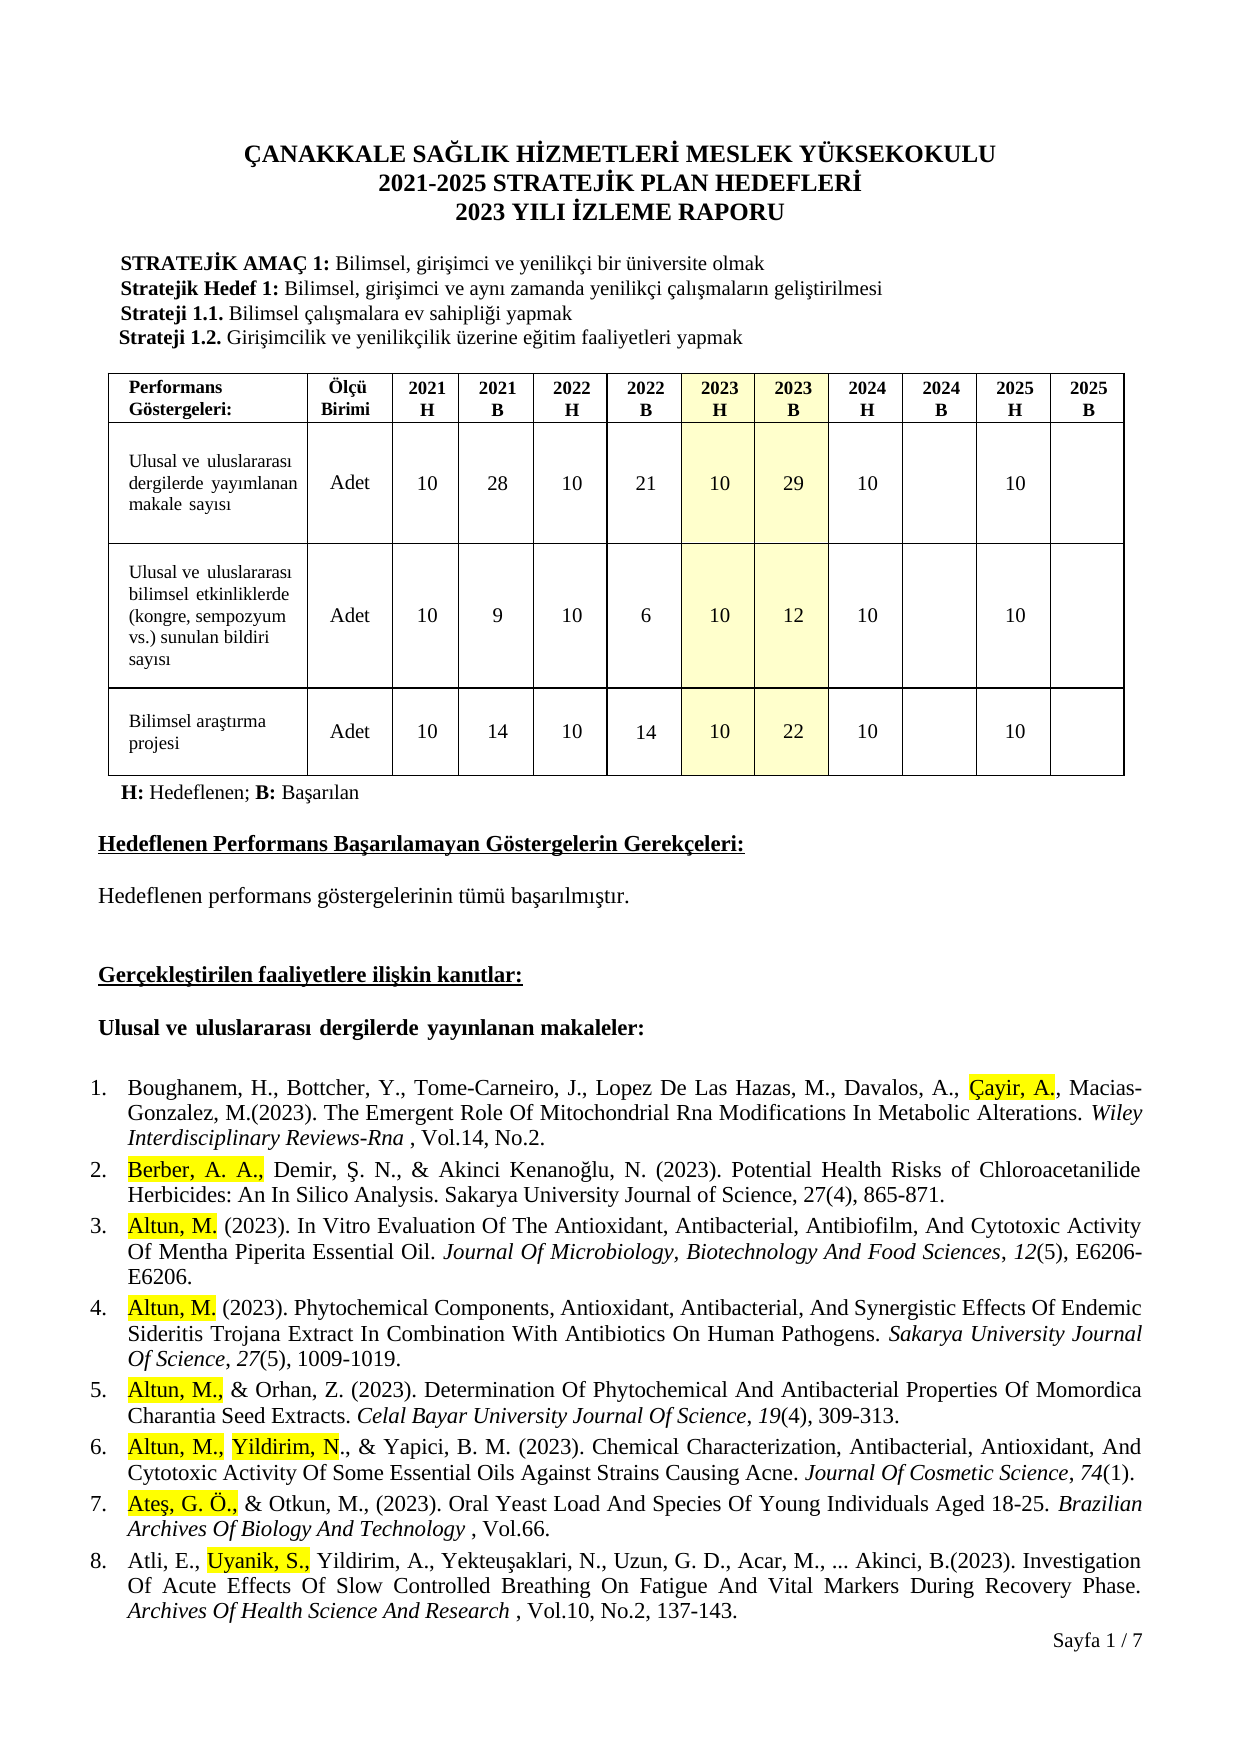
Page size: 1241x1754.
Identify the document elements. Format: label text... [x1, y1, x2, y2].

text Stratejik Hedef 1: Bilimsel, girişimci ve aynı zamanda yenilikçi çalışmaların geliştirilmesi [120, 275, 1142, 301]
text Hedeflenen performans göstergelerinin tümü başarılmıştır. [98, 882, 1146, 909]
text Strateji 1.1. Bilimsel çalışmalara ev sahipliği yapmak [120, 301, 1142, 324]
table_cell Bilimsel araştırma projesi [109, 689, 307, 775]
table_cell [1051, 689, 1123, 775]
text H: Hedeflenen; B: Başarılan [121, 776, 1146, 805]
table_cell 10 [534, 423, 606, 542]
text Ulusal ve uluslararası dergilerde yayınlanan makaleler: [98, 1014, 1146, 1041]
table_cell [903, 689, 976, 775]
list Atli, E., Uyanik, S., Yildirim, A., Yekteuşaklari, N., Uzun, G. D., Acar, M., ... Akinci, B.(2023). Investigation Of Acute Effects Of Slow Controlled Breathing On Fatigue And Vital Markers During Recovery Phase. Archives Of Health Science And Research , Vol.10, No.2, 137-143. [90, 1548, 1142, 1624]
list Altun, M. (2023). In Vitro Evaluation Of The Antioxidant, Antibacterial, Antibiofilm, And Cytotoxic Activity Of Mentha Piperita Essential Oil. Journal Of Microbiology, Biotechnology And Food Sciences, 12(5), E6206-E6206. [90, 1213, 1142, 1289]
table_cell 10 [977, 689, 1050, 775]
table_cell [1051, 544, 1123, 687]
table_cell 14 [459, 689, 533, 775]
list Altun, M., & Orhan, Z. (2023). Determination Of Phytochemical And Antibacterial Properties Of Momordica Charantia Seed Extracts. Celal Bayar University Journal Of Science, 19(4), 309-313. [90, 1378, 1142, 1428]
table_header 2023 H [682, 374, 754, 422]
text Strateji 1.2. Girişimcilik ve yenilikçilik üzerine eğitim faaliyetleri yapmak [108, 324, 1142, 349]
text 2021-2025 STRATEJİK PLAN HEDEFLERİ [98, 168, 1142, 197]
table_cell 10 [682, 689, 754, 775]
list Ateş, G. Ö., & Otkun, M., (2023). Oral Yeast Load And Species Of Young Individuals Aged 18-25. Brazilian Archives Of Biology And Technology , Vol.66. [90, 1491, 1142, 1542]
table_cell 21 [608, 423, 681, 542]
text ÇANAKKALE SAĞLIK HİZMETLERİ MESLEK YÜKSEKOKULU [98, 139, 1142, 168]
list Altun, M. (2023). Phytochemical Components, Antioxidant, Antibacterial, And Synergistic Effects Of Endemic Sideritis Trojana Extract In Combination With Antibiotics On Human Pathogens. Sakarya University Journal Of Science, 27(5), 1009-1019. [90, 1296, 1142, 1372]
table_cell 28 [459, 423, 533, 542]
table_cell 10 [829, 689, 902, 775]
table_cell 10 [534, 544, 606, 687]
table_header 2025 B [1051, 374, 1123, 422]
table_header 2021 B [459, 374, 533, 422]
text Gerçekleştirilen faaliyetlere ilişkin kanıtlar: [98, 961, 1146, 988]
table_cell Adet [308, 544, 392, 687]
table_cell 10 [829, 423, 902, 542]
table_cell Ulusal ve uluslararası dergilerde yayımlanan makale sayısı [109, 423, 307, 542]
table_cell [903, 423, 976, 542]
list Boughanem, H., Bottcher, Y., Tome-Carneiro, J., Lopez De Las Hazas, M., Davalos, A., Çayir, A., Macias-Gonzalez, M.(2023). The Emergent Role Of Mitochondrial Rna Modifications In Metabolic Alterations. Wiley Interdisciplinary Reviews-Rna , Vol.14, No.2. [90, 1075, 1142, 1151]
table_cell [903, 544, 976, 687]
table_cell 29 [755, 423, 828, 542]
table_header 2022 B [608, 374, 681, 422]
table_header 2024 B [903, 374, 976, 422]
table_cell 10 [393, 544, 458, 687]
table_cell 10 [393, 423, 458, 542]
text STRATEJİK AMAÇ 1: Bilimsel, girişimci ve yenilikçi bir üniversite olmak [120, 250, 1142, 275]
table_cell 10 [977, 423, 1050, 542]
list Altun, M., Yildirim, N., & Yapici, B. M. (2023). Chemical Characterization, Antibacterial, Antioxidant, And Cytotoxic Activity Of Some Essential Oils Against Strains Causing Acne. Journal Of Cosmetic Science, 74(1). [90, 1434, 1142, 1485]
list Berber, A. A., Demir, Ş. N., & Akinci Kenanoğlu, N. (2023). Potential Health Risks of Chloroacetanilide Herbicides: An In Silico Analysis. Sakarya University Journal of Science, 27(4), 865-871. [90, 1157, 1142, 1207]
table_cell 6 [608, 544, 681, 687]
table_cell 10 [682, 423, 754, 542]
text Hedeflenen Performans Başarılamayan Göstergelerin Gerekçeleri: [98, 830, 1146, 856]
table_cell 9 [459, 544, 533, 687]
table_cell [1051, 423, 1123, 542]
table_cell Adet [308, 423, 392, 542]
table_header 2022 H [534, 374, 606, 422]
table_cell 10 [393, 689, 458, 775]
table_cell 14 [608, 689, 681, 775]
table_header 2023 B [755, 374, 828, 422]
table_cell 10 [977, 544, 1050, 687]
table_cell 12 [755, 544, 828, 687]
table_header Ölçü Birimi [308, 374, 392, 422]
table_cell 10 [682, 544, 754, 687]
table_cell 22 [755, 689, 828, 775]
table_cell Ulusal ve uluslararası bilimsel etkinliklerde (kongre, sempozyum vs.) sunulan bildiri sayısı [109, 544, 307, 687]
table_cell 10 [534, 689, 606, 775]
table_header Performans Göstergeleri: [109, 374, 307, 422]
table_header 2021 H [393, 374, 458, 422]
table_header 2025 H [977, 374, 1050, 422]
table_cell 10 [829, 544, 902, 687]
table_header 2024 H [829, 374, 902, 422]
text 2023 YILI İZLEME RAPORU [98, 197, 1142, 226]
table_cell Adet [308, 689, 392, 775]
